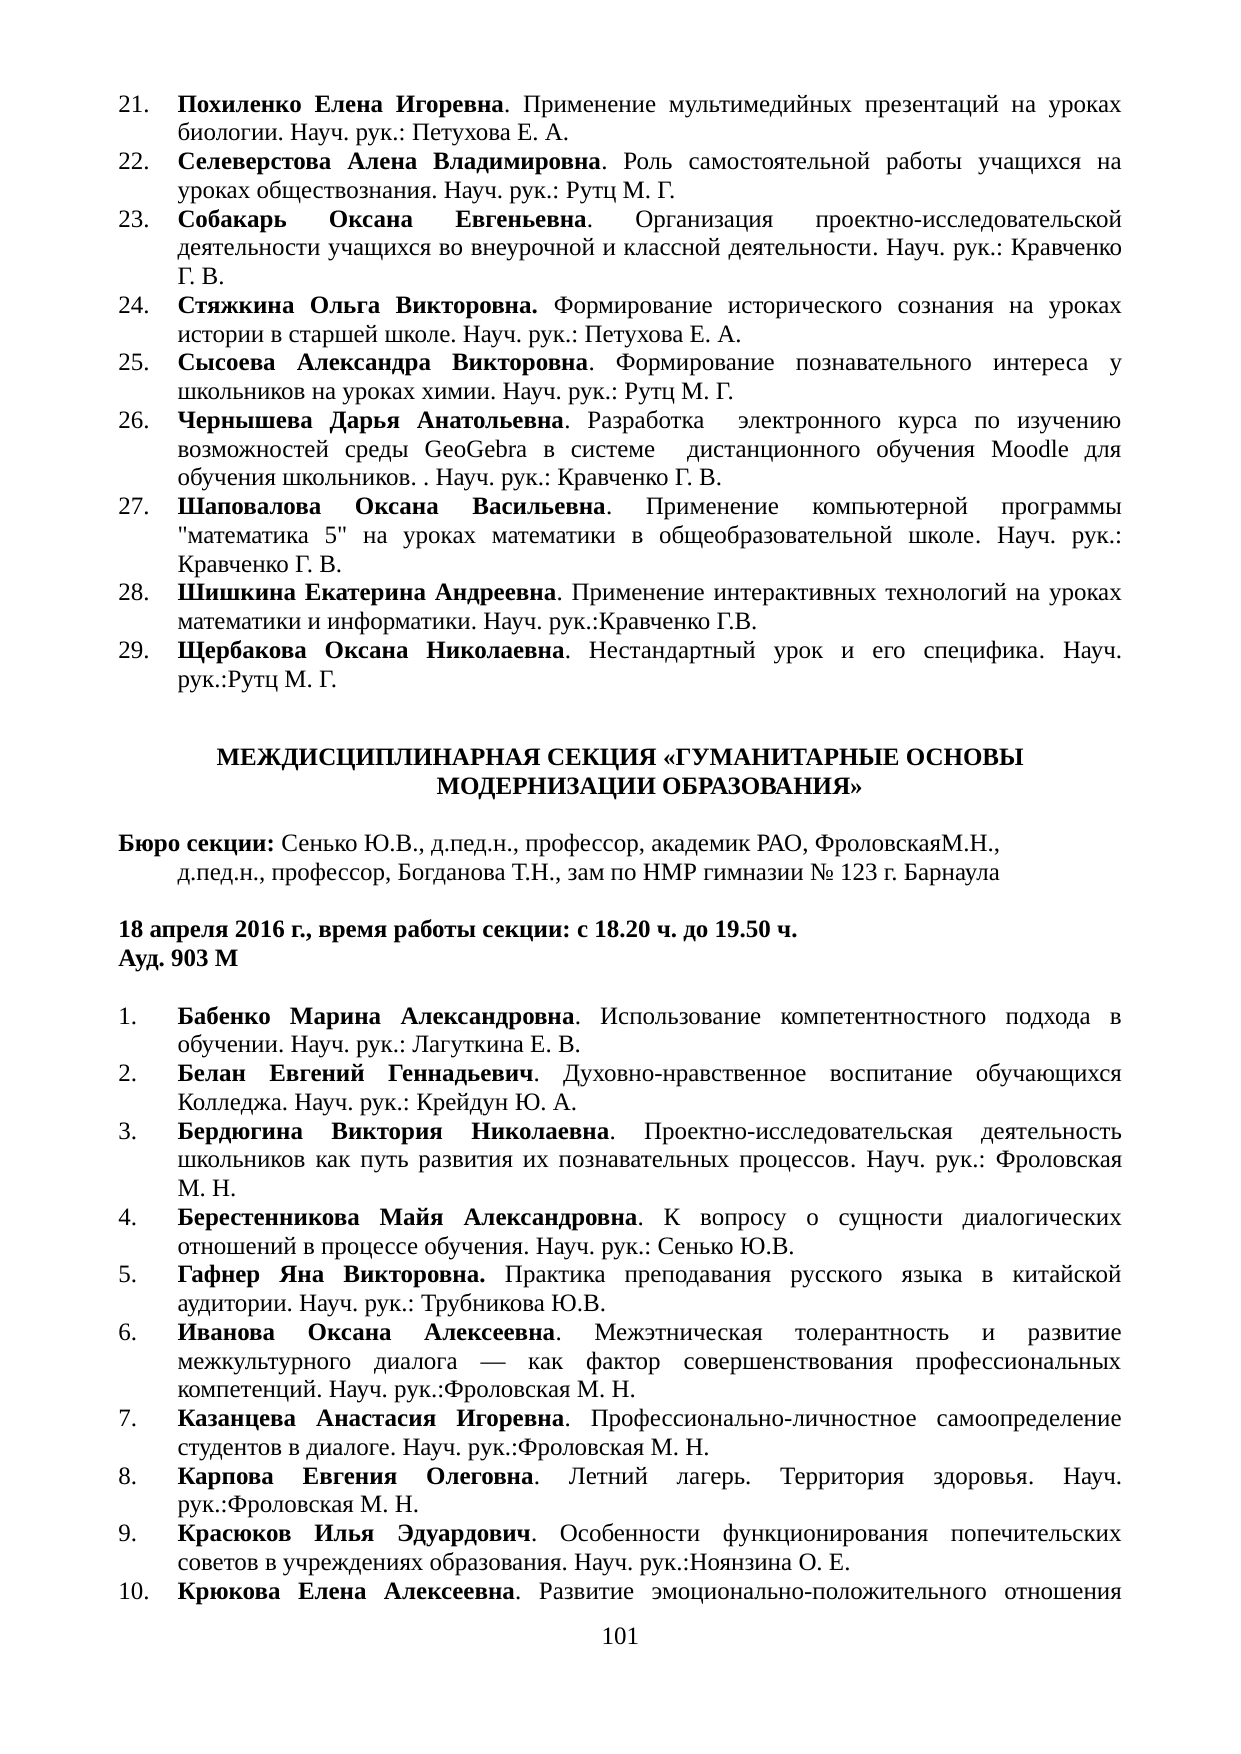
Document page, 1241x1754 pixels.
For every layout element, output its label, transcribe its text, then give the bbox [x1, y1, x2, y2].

list Селеверстова Алена Владимировна. Роль самостоятельной работы учащихся на уроках обществознания. Науч. рук.: Рутц М. Г. [118, 146, 1122, 204]
list Шишкина Екатерина Андреевна. Применение интерактивных технологий на уроках математики и информатики. Науч. рук.:Кравченко Г.В. [118, 577, 1122, 635]
list Бабенко Марина Александровна. Использование компетентностного подхода в обучении. Науч. рук.: Лагуткина Е. В. [118, 1001, 1122, 1058]
list Стяжкина Ольга Викторовна. Формирование исторического сознания на уроках истории в старшей школе. Науч. рук.: Петухова Е. А. [118, 290, 1122, 347]
list Собакарь Оксана Евгеньевна. Организация проектно-исследовательской деятельности учащихся во внеурочной и классной деятельности. Науч. рук.: Кравченко Г. В. [118, 204, 1122, 290]
list Гафнер Яна Викторовна. Практика преподавания русского языка в китайской аудитории. Науч. рук.: Трубникова Ю.В. [118, 1259, 1122, 1317]
list Похиленко Елена Игоревна. Применение мультимедийных презентаций на уроках биологии. Науч. рук.: Петухова Е. А. [118, 89, 1122, 146]
list Белан Евгений Геннадьевич. Духовно-нравственное воспитание обучающихся Колледжа. Науч. рук.: Крейдун Ю. А. [118, 1058, 1122, 1116]
text Ауд. 903 М [118, 943, 1055, 972]
list Карпова Евгения Олеговна. Летний лагерь. Территория здоровья. Науч. рук.:Фроловская М. Н. [118, 1461, 1122, 1518]
list Берестенникова Майя Александровна. К вопросу о сущности диалогических отношений в процессе обучения. Науч. рук.: Сенько Ю.В. [118, 1202, 1122, 1259]
list Крюкова Елена Алексеевна. Развитие эмоционально-положительного отношения детей к природе в условиях города . Науч. рук.:Фроловская М. Н. [118, 1576, 1122, 1604]
text МЕЖДИСЦИПЛИНАРНАЯ СЕКЦИЯ «ГУМАНИТАРНЫЕ ОСНОВЫ МОДЕРНИЗАЦИИ ОБРАЗОВАНИЯ» [118, 742, 1122, 799]
list Иванова Оксана Алексеевна. Межэтническая толерантность и развитие межкультурного диалога — как фактор совершенствования профессиональных компетенций. Науч. рук.:Фроловская М. Н. [118, 1317, 1122, 1403]
list Щербакова Оксана Николаевна. Нестандартный урок и его специфика. Науч. рук.:Рутц М. Г. [118, 635, 1122, 692]
list Шаповалова Оксана Васильевна. Применение компьютерной программы "математика 5" на уроках математики в общеобразовательной школе. Науч. рук.: Кравченко Г. В. [118, 491, 1122, 577]
list Красюков Илья Эдуардович. Особенности функционирования попечительских советов в учреждениях образования. Науч. рук.:Ноянзина О. Е. [118, 1518, 1122, 1576]
text Бюро секции: Сенько Ю.В., д.пед.н., профессор, академик РАО, ФроловскаяМ.Н., д.пед.н., профессор, Богданова Т.Н., зам по НМР гимназии № 123 г. Барнаула [118, 828, 1055, 886]
list Сысоева Александра Викторовна. Формирование познавательного интереса у школьников на уроках химии. Науч. рук.: Рутц М. Г. [118, 347, 1122, 405]
text 18 апреля 2016 г., время работы секции: с 18.20 ч. до 19.50 ч. [118, 914, 1055, 943]
list Бердюгина Виктория Николаевна. Проектно-исследовательская деятельность школьников как путь развития их познавательных процессов. Науч. рук.: Фроловская М. Н. [118, 1116, 1122, 1202]
list Чернышева Дарья Анатольевна. Разработка электронного курса по изучению возможностей среды GeoGebra в системе дистанционного обучения Moodle для обучения школьников. . Науч. рук.: Кравченко Г. В. [118, 405, 1122, 491]
list Казанцева Анастасия Игоревна. Профессионально-личностное самоопределение студентов в диалоге. Науч. рук.:Фроловская М. Н. [118, 1403, 1122, 1461]
